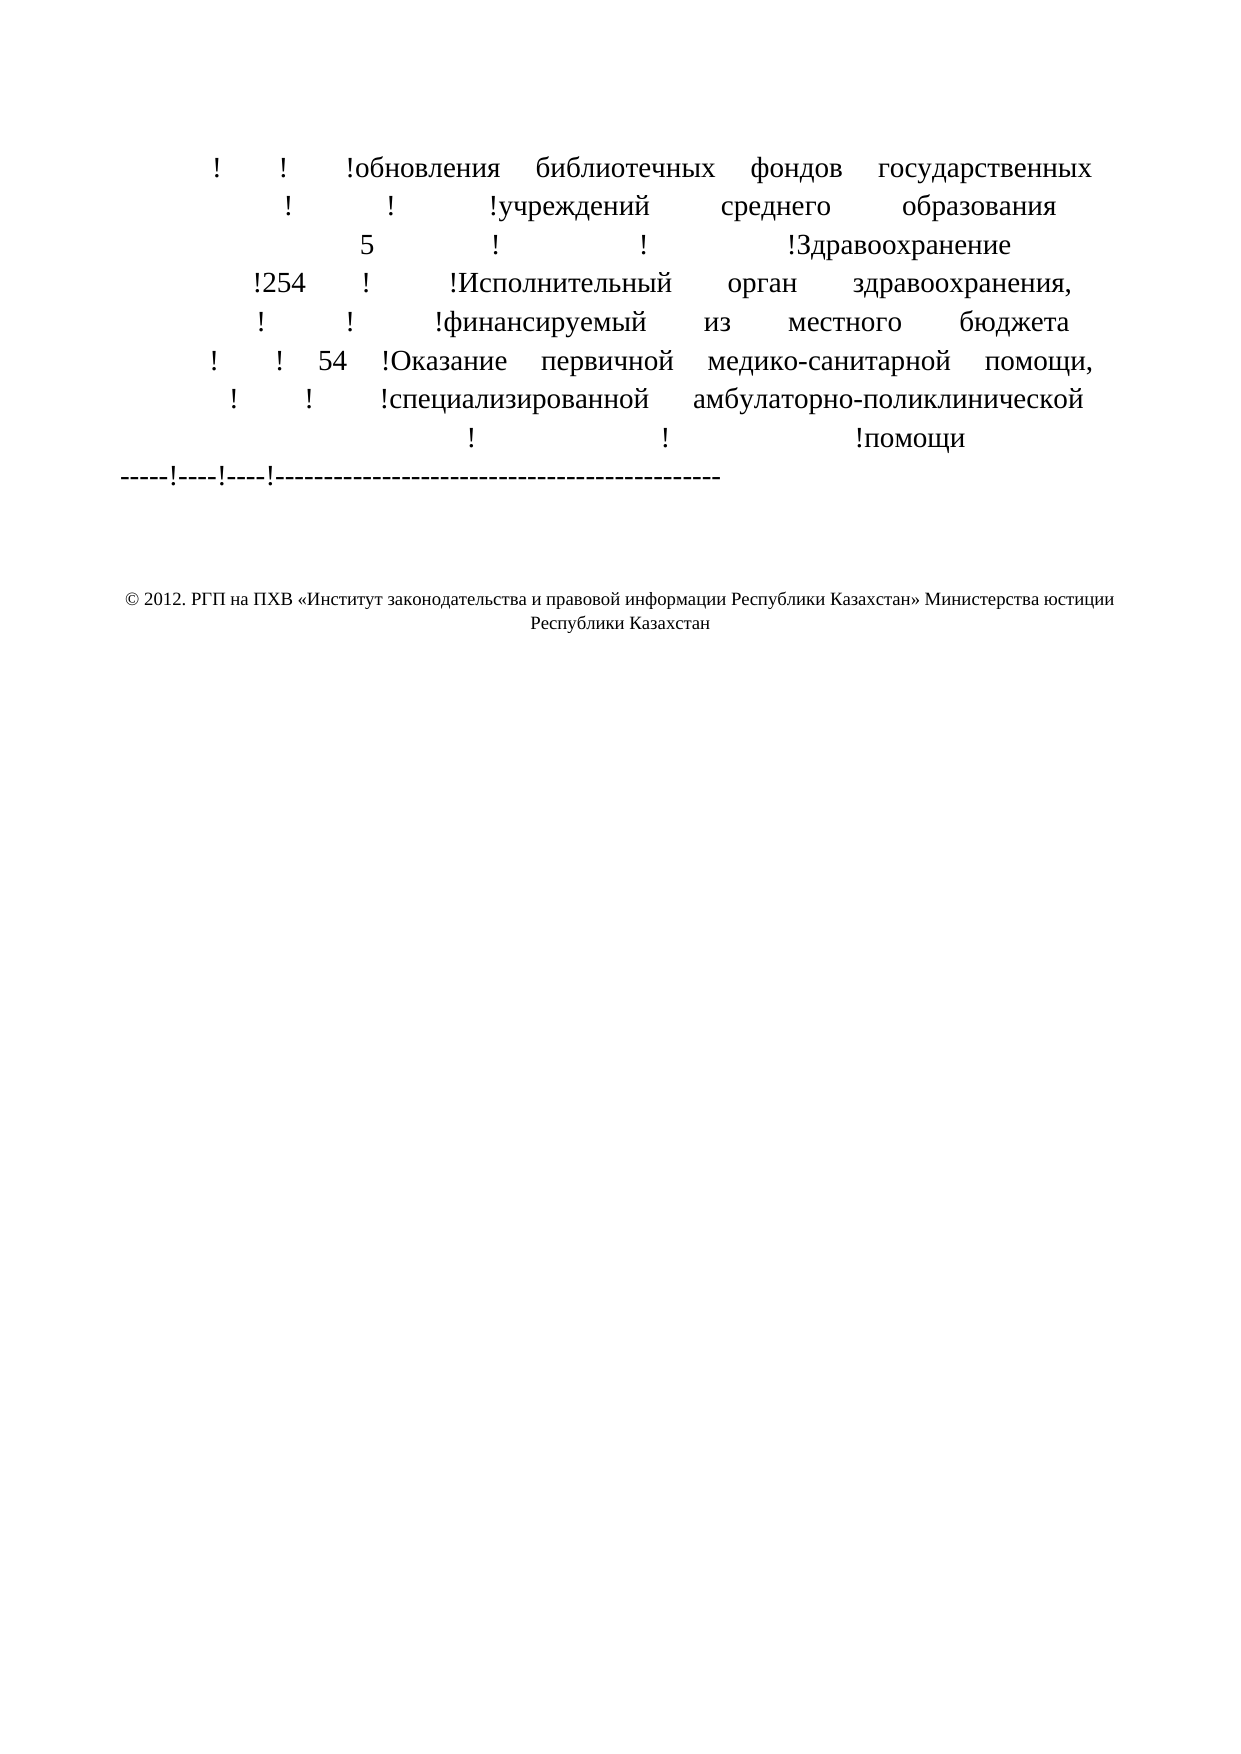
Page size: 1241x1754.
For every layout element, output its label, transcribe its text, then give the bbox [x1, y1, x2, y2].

text © 2012. РГП на ПХВ «Институт законодательства и правовой информации Республики Казахстан» Министерства юстиции Республики Казахстан [112, 587, 1128, 634]
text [112, 150, 1128, 492]
